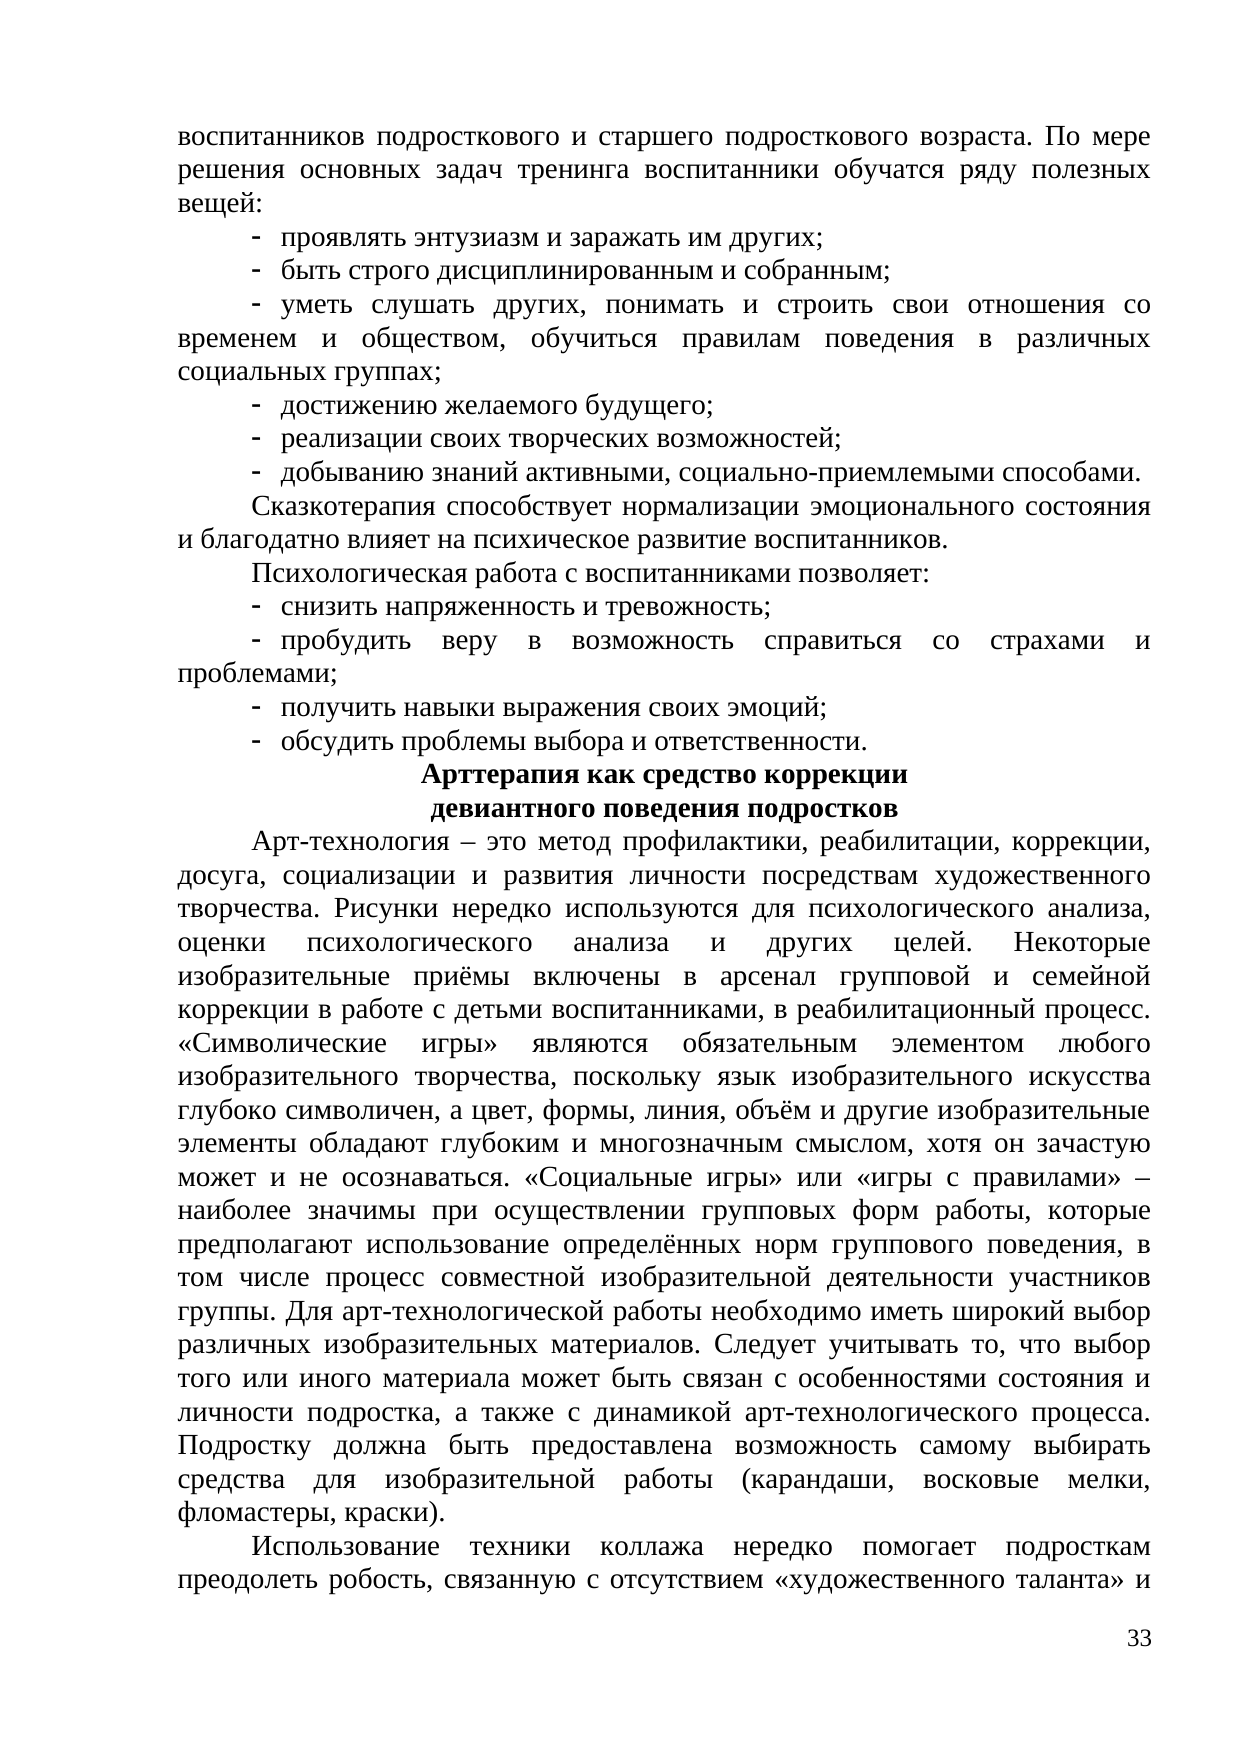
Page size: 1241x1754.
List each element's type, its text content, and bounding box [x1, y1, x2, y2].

text Психологическая работа с воспитанниками позволяет: [177, 555, 1152, 588]
list реализации своих творческих возможностей; [177, 420, 1152, 454]
list пробудить веру в возможность справиться со страхами и проблемами; [177, 622, 1152, 689]
text Сказкотерапия способствует нормализации эмоционального состояния и благодатно влияет на психическое развитие воспитанников. [177, 488, 1152, 555]
text Арт-технология – это метод профилактики, реабилитации, коррекции, досуга, социализации и развития личности посредствам художественного творчества. Рисунки нередко используются для психологического анализа, оценки психологического анализа и других целей. Некоторые изобразительные приёмы включены в арсенал групповой и семейной коррекции в работе с детьми воспитанниками, в реабилитационный процесс. «Символические игры» являются обязательным элементом любого изобразительного творчества, поскольку язык изобразительного искусства глубоко символичен, а цвет, формы, линия, объём и другие изобразительные элементы обладают глубоким и многозначным смыслом, хотя он зачастую может и не осознаваться. «Социальные игры» или «игры с правилами» – наиболее значимы при осуществлении групповых форм работы, которые предполагают использование определённых норм группового поведения, в том числе процесс совместной изобразительной деятельности участников группы. Для арт-технологической работы необходимо иметь широкий выбор различных изобразительных материалов. Следует учитывать то, что выбор того или иного материала может быть связан с особенностями состояния и личности подростка, а также с динамикой арт-технологического процесса. Подростку должна быть предоставлена возможность самому выбирать средства для изобразительной работы (карандаши, восковые мелки, фломастеры, краски). [177, 823, 1152, 1528]
text девиантного поведения подростков [177, 790, 1152, 823]
list уметь слушать других, понимать и строить свои отношения со временем и обществом, обучиться правилам поведения в различных социальных группах; [177, 286, 1152, 387]
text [177, 1528, 1152, 1595]
list получить навыки выражения своих эмоций; [177, 689, 1152, 723]
list снизить напряженность и тревожность; [177, 588, 1152, 622]
list проявлять энтузиазм и заражать им других; [177, 219, 1152, 252]
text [177, 118, 1152, 219]
text Арттерапия как средство коррекции [177, 756, 1152, 790]
list достижению желаемого будущего; [177, 387, 1152, 420]
list добыванию знаний активными, социально-приемлемыми способами. [177, 454, 1152, 488]
list быть строго дисциплинированным и собранным; [177, 252, 1152, 286]
list обсудить проблемы выбора и ответственности. [177, 723, 1152, 756]
